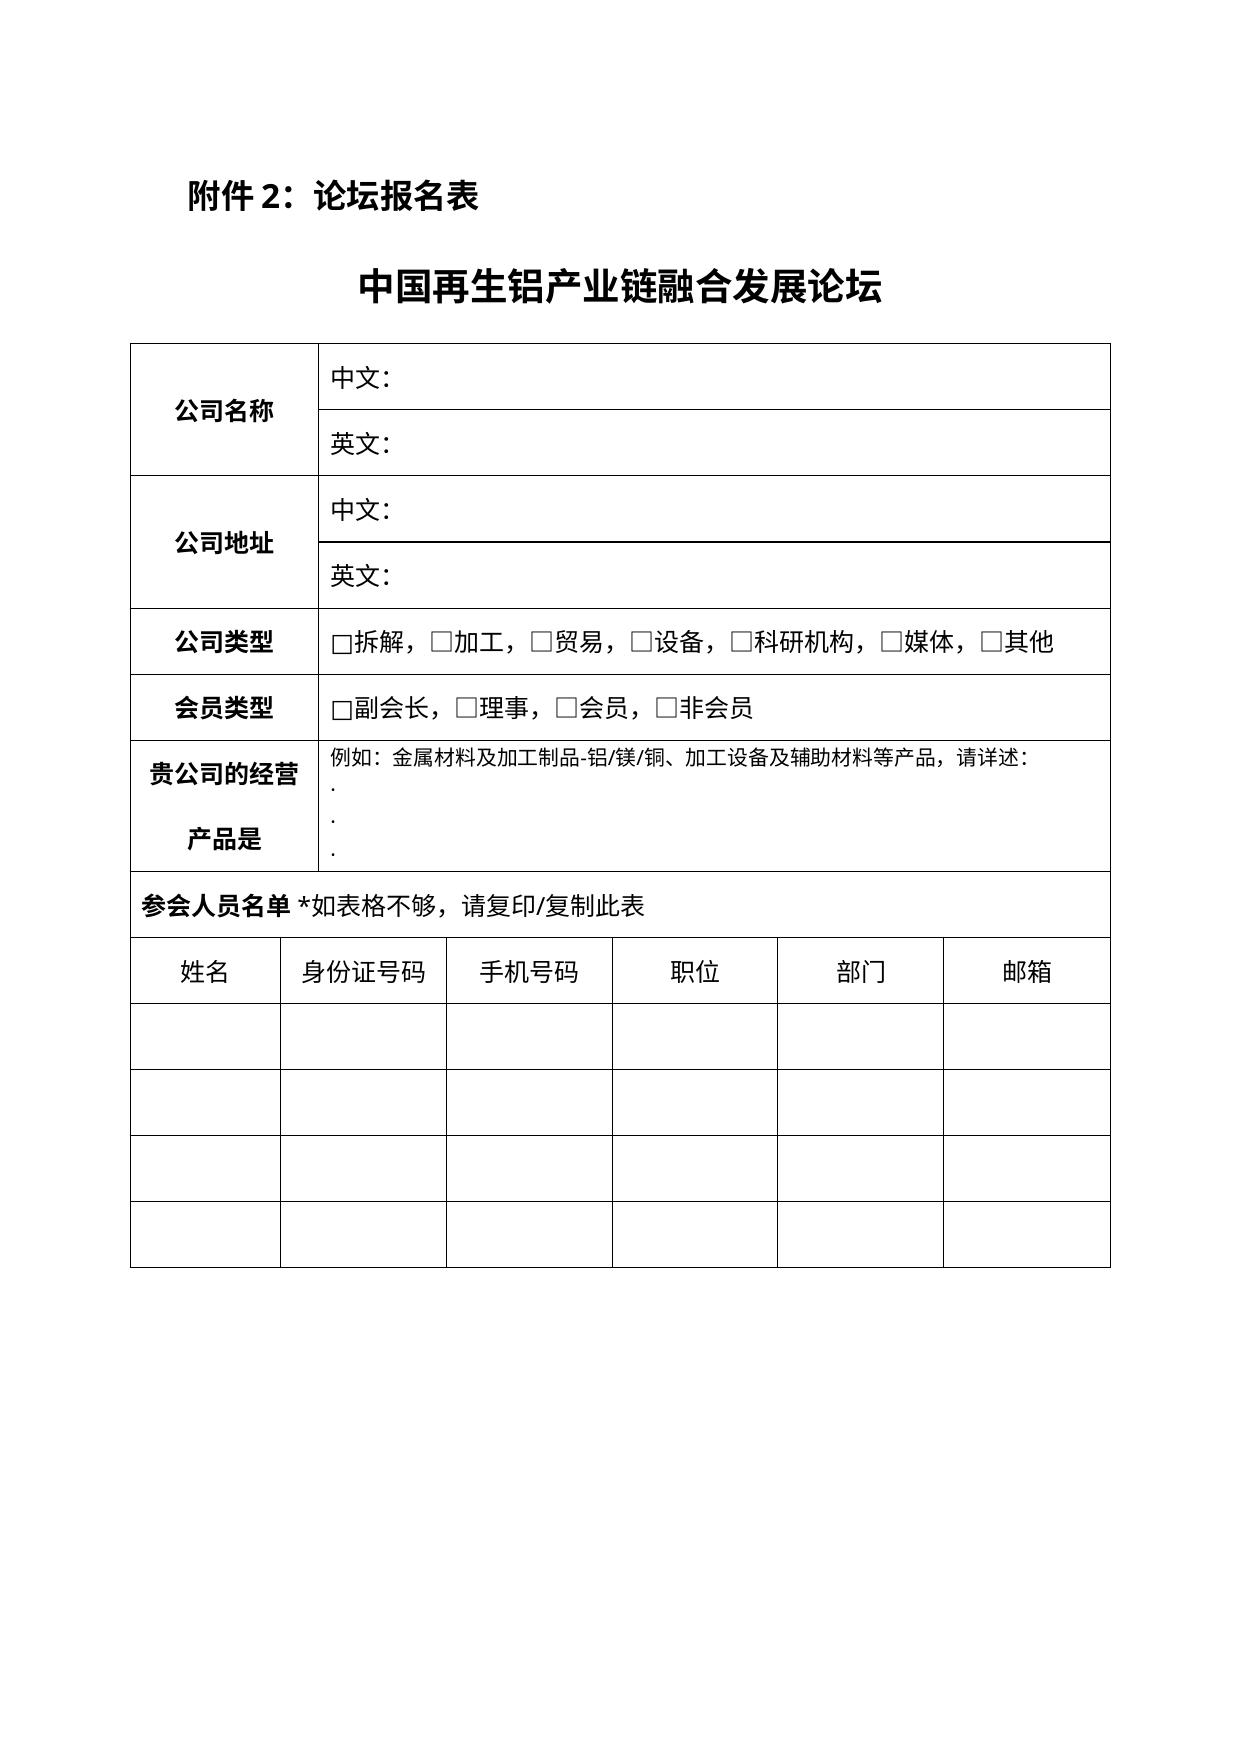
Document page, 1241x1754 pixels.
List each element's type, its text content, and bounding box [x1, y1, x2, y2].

table_cell 英文： [319, 543, 1110, 607]
table_cell [778, 1070, 943, 1135]
table_header 公司名称 [131, 344, 318, 475]
table_cell [131, 1070, 280, 1135]
table_cell 英文： [319, 410, 1110, 475]
table_cell [131, 1004, 280, 1069]
table_cell □副会长，□理事，□会员，□非会员 [319, 675, 1110, 739]
table_cell [778, 1202, 943, 1267]
table_cell 部门 [778, 938, 943, 1003]
table_cell [281, 1202, 446, 1267]
table_cell [131, 1202, 280, 1267]
table_cell [281, 1004, 446, 1069]
table_cell 公司地址 [131, 476, 318, 607]
table_cell 贵公司的经营产品是 [131, 741, 318, 871]
table_cell [944, 1070, 1110, 1135]
table_cell [447, 1136, 612, 1201]
table_cell [281, 1136, 446, 1201]
table_cell □拆解，□加工，□贸易，□设备，□科研机构，□媒体，□其他 [319, 609, 1110, 673]
table_cell [613, 1202, 777, 1267]
table_cell [944, 1202, 1110, 1267]
table_cell [281, 1070, 446, 1135]
table_cell 参会人员名单 *如表格不够，请复印/复制此表 [131, 872, 1110, 937]
table_cell [447, 1202, 612, 1267]
table_cell 例如：金属材料及加工制品-铝/镁/铜、加工设备及辅助材料等产品，请详述： · · · [319, 741, 1110, 871]
table_cell [944, 1136, 1110, 1201]
text 附件2：论坛报名表 [187, 162, 1053, 227]
table_cell 身份证号码 [281, 938, 446, 1003]
table_header 中文： [319, 344, 1110, 409]
table_cell [613, 1004, 777, 1069]
table_cell [447, 1004, 612, 1069]
table_cell [447, 1070, 612, 1135]
table_cell 中文： [319, 476, 1110, 541]
table_cell 公司类型 [131, 609, 318, 673]
text 中国再生铝产业链融合发展论坛 [187, 251, 1053, 316]
table_cell 手机号码 [447, 938, 612, 1003]
table_cell 职位 [613, 938, 777, 1003]
table_cell [131, 1136, 280, 1201]
table_cell 邮箱 [944, 938, 1110, 1003]
table_cell 姓名 [131, 938, 280, 1003]
table_cell [613, 1070, 777, 1135]
table_cell [944, 1004, 1110, 1069]
table_cell [778, 1004, 943, 1069]
table_cell 会员类型 [131, 675, 318, 739]
table_cell [778, 1136, 943, 1201]
table_cell [613, 1136, 777, 1201]
